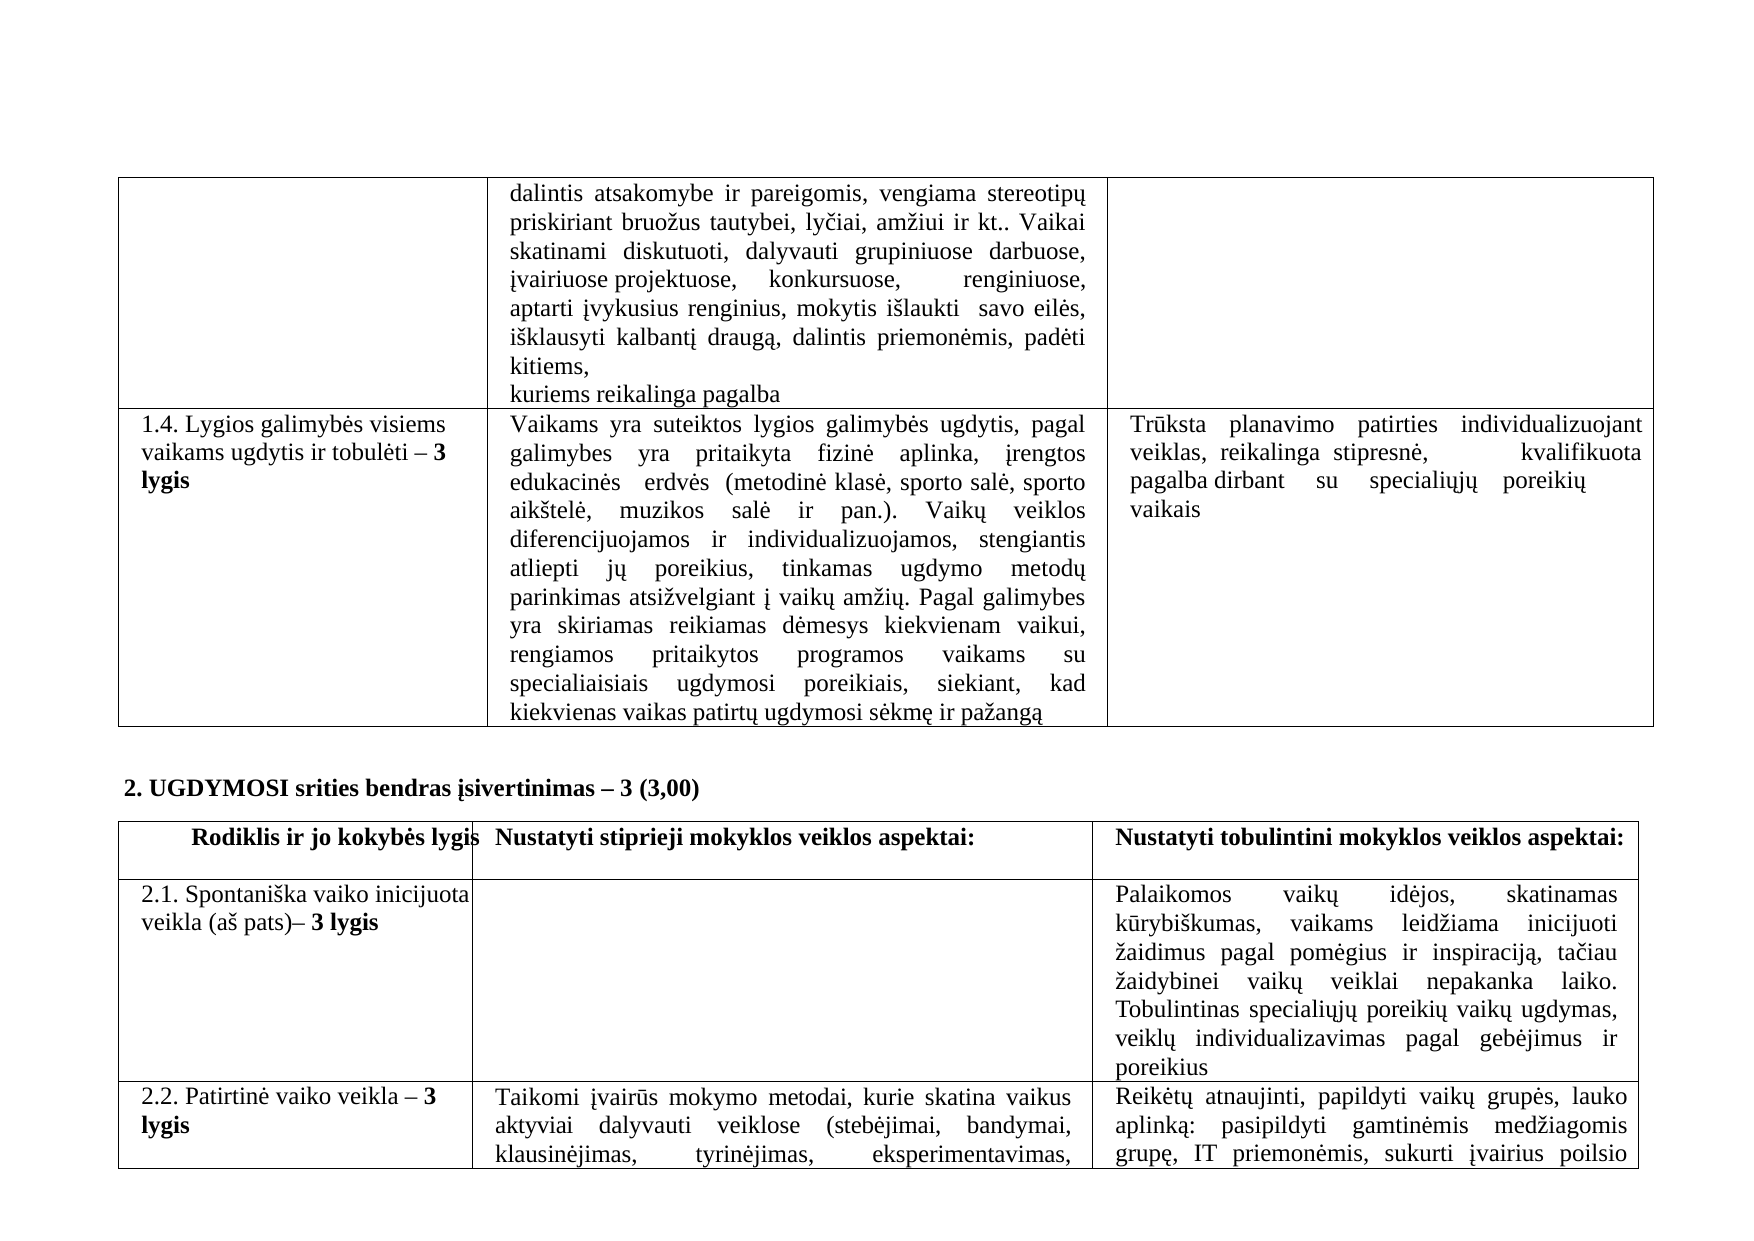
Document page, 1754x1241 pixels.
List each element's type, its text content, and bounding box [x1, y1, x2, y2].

table_cell Trūksta planavimo patirties individualizuojant veiklas, reikalinga stipresnė, kvalifikuota pagalba dirbant su specialiųjų poreikių vaikais [1108, 409, 1653, 726]
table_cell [1093, 1082, 1638, 1168]
table_header Nustatyti stiprieji mokyklos veiklos aspektai: [473, 822, 1092, 878]
text 2. UGDYMOSI srities bendras įsivertinimas – 3 (3,00) [74, 773, 1577, 802]
table_cell 2.1. Spontaniška vaiko inicijuota veikla (aš pats)– 3 lygis [119, 880, 472, 1081]
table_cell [473, 1082, 1092, 1168]
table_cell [488, 178, 1107, 408]
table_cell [119, 178, 487, 408]
table_header Nustatyti tobulintini mokyklos veiklos aspektai: [1093, 822, 1638, 878]
table_cell 1.4. Lygios galimybės visiems vaikams ugdytis ir tobulėti – 3 lygis [119, 409, 487, 726]
table_cell Vaikams yra suteiktos lygios galimybės ugdytis, pagal galimybes yra pritaikyta fizinė aplinka, įrengtos edukacinės erdvės (metodinė klasė, sporto salė, sporto aikštelė, muzikos salė ir pan.). Vaikų veiklos diferencijuojamos ir individualizuojamos, stengiantis atliepti jų poreikius, tinkamas ugdymo metodų parinkimas atsižvelgiant į vaikų amžių. Pagal galimybes yra skiriamas reikiamas dėmesys kiekvienam vaikui, rengiamos pritaikytos programos vaikams su specialiaisiais ugdymosi poreikiais, siekiant, kad kiekvienas vaikas patirtų ugdymosi sėkmę ir pažangą [488, 409, 1107, 726]
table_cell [119, 1082, 472, 1168]
table_cell Palaikomos vaikų idėjos, skatinamas kūrybiškumas, vaikams leidžiama inicijuoti žaidimus pagal pomėgius ir inspiraciją, tačiau žaidybinei vaikų veiklai nepakanka laiko. Tobulintinas specialiųjų poreikių vaikų ugdymas, veiklų individualizavimas pagal gebėjimus ir poreikius [1093, 880, 1638, 1081]
table_header Rodiklis ir jo kokybės lygis [119, 822, 472, 878]
table_cell [473, 880, 1092, 1081]
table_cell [1108, 178, 1653, 408]
